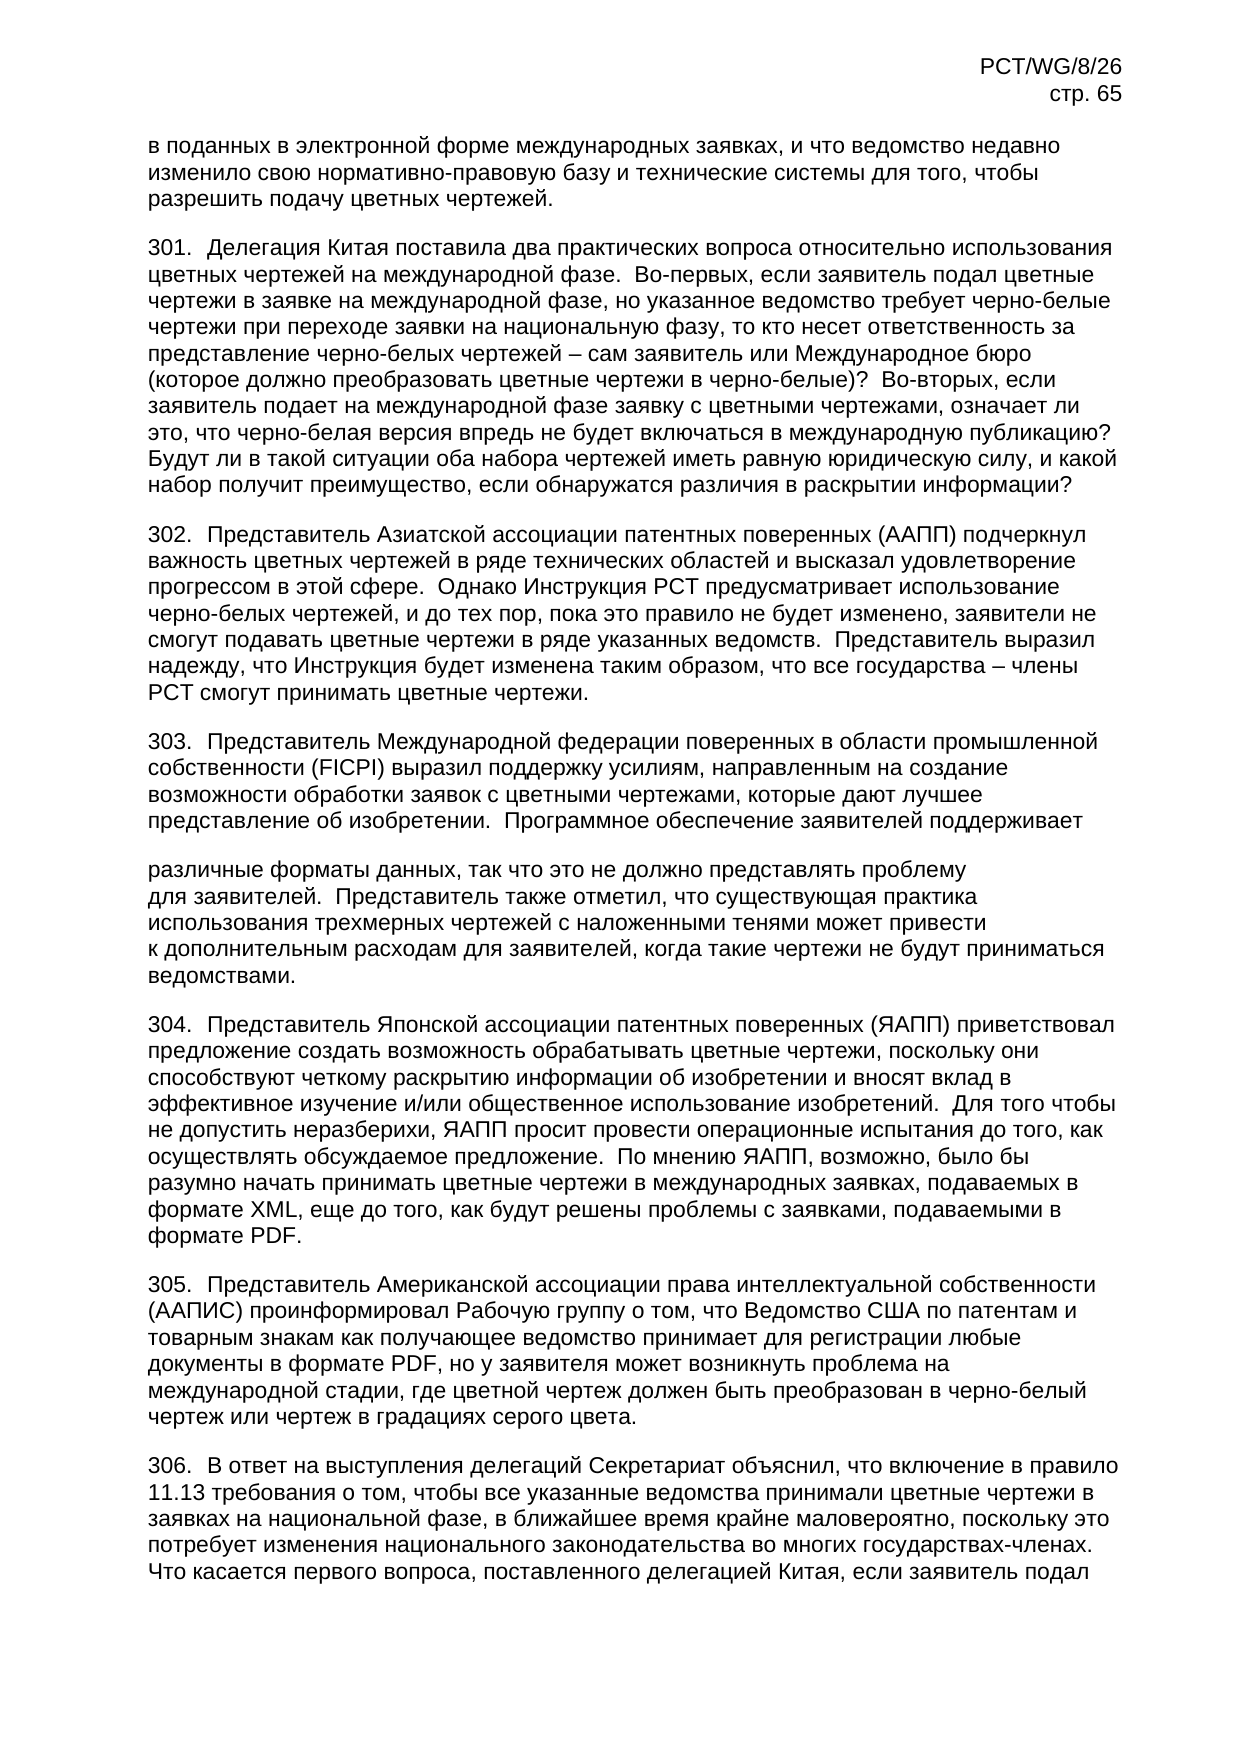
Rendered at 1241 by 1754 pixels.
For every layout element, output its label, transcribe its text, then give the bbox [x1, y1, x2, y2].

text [148, 1452, 1122, 1584]
text Представитель Японской ассоциации патентных поверенных (ЯАПП) приветствовал предложение создать возможность обрабатывать цветные чертежи, поскольку они способствуют четкому раскрытию информации об изобретении и вносят вклад в эффективное изучение и/или общественное использование изобретений. Для того чтобы не допустить неразберихи, ЯАПП просит провести операционные испытания до того, как осуществлять обсуждаемое предложение. По мнению ЯАПП, возможно, было бы разумно начать принимать цветные чертежи в международных заявках, подаваемых в формате XML, еще до того, как будут решены проблемы с заявками, подаваемыми в формате PDF. [148, 1011, 1122, 1248]
text Представитель Американской ассоциации права интеллектуальной собственности (ААПИС) проинформировал Рабочую группу о том, что Ведомство США по патентам и товарным знакам как получающее ведомство принимает для регистрации любые документы в формате PDF, но у заявителя может возникнуть проблема на международной стадии, где цветной чертеж должен быть преобразован в черно-белый чертеж или чертеж в градациях серого цвета. [148, 1271, 1122, 1429]
text Делегация Китая поставила два практических вопроса относительно использования цветных чертежей на международной фазе. Во-первых, если заявитель подал цветные чертежи в заявке на международной фазе, но указанное ведомство требует черно-белые чертежи при переходе заявки на национальную фазу, то кто несет ответственность за представление черно-белых чертежей – сам заявитель или Международное бюро (которое должно преобразовать цветные чертежи в черно-белые)? Во-вторых, если заявитель подает на международной фазе заявку с цветными чертежами, означает ли это, что черно-белая версия впредь не будет включаться в международную публикацию? Будут ли в такой ситуации оба набора чертежей иметь равную юридическую силу, и какой набор получит преимущество, если обнаружатся различия в раскрытии информации? [148, 234, 1122, 498]
text Представитель Международной федерации поверенных в области промышленной собственности (FICPI) выразил поддержку усилиям, направленным на создание возможности обработки заявок с цветными чертежами, которые дают лучшее представление об изобретении. Программное обеспечение заявителей поддерживает [148, 728, 1122, 833]
text Представитель Азиатской ассоциации патентных поверенных (ААПП) подчеркнул важность цветных чертежей в ряде технических областей и высказал удовлетворение прогрессом в этой сфере. Однако Инструкция PCT предусматривает использование черно-белых чертежей, и до тех пор, пока это правило не будет изменено, заявители не смогут подавать цветные чертежи в ряде указанных ведомств. Представитель выразил надежду, что Инструкция будет изменена таким образом, что все государства – члены PCT смогут принимать цветные чертежи. [148, 521, 1122, 705]
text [148, 132, 1122, 211]
list различные форматы данных, так что это не должно представлять проблему для заявителей. Представитель также отметил, что существующая практика использования трехмерных чертежей с наложенными тенями может привести к дополнительным расходам для заявителей, когда такие чертежи не будут приниматься ведомствами. [148, 856, 1122, 988]
